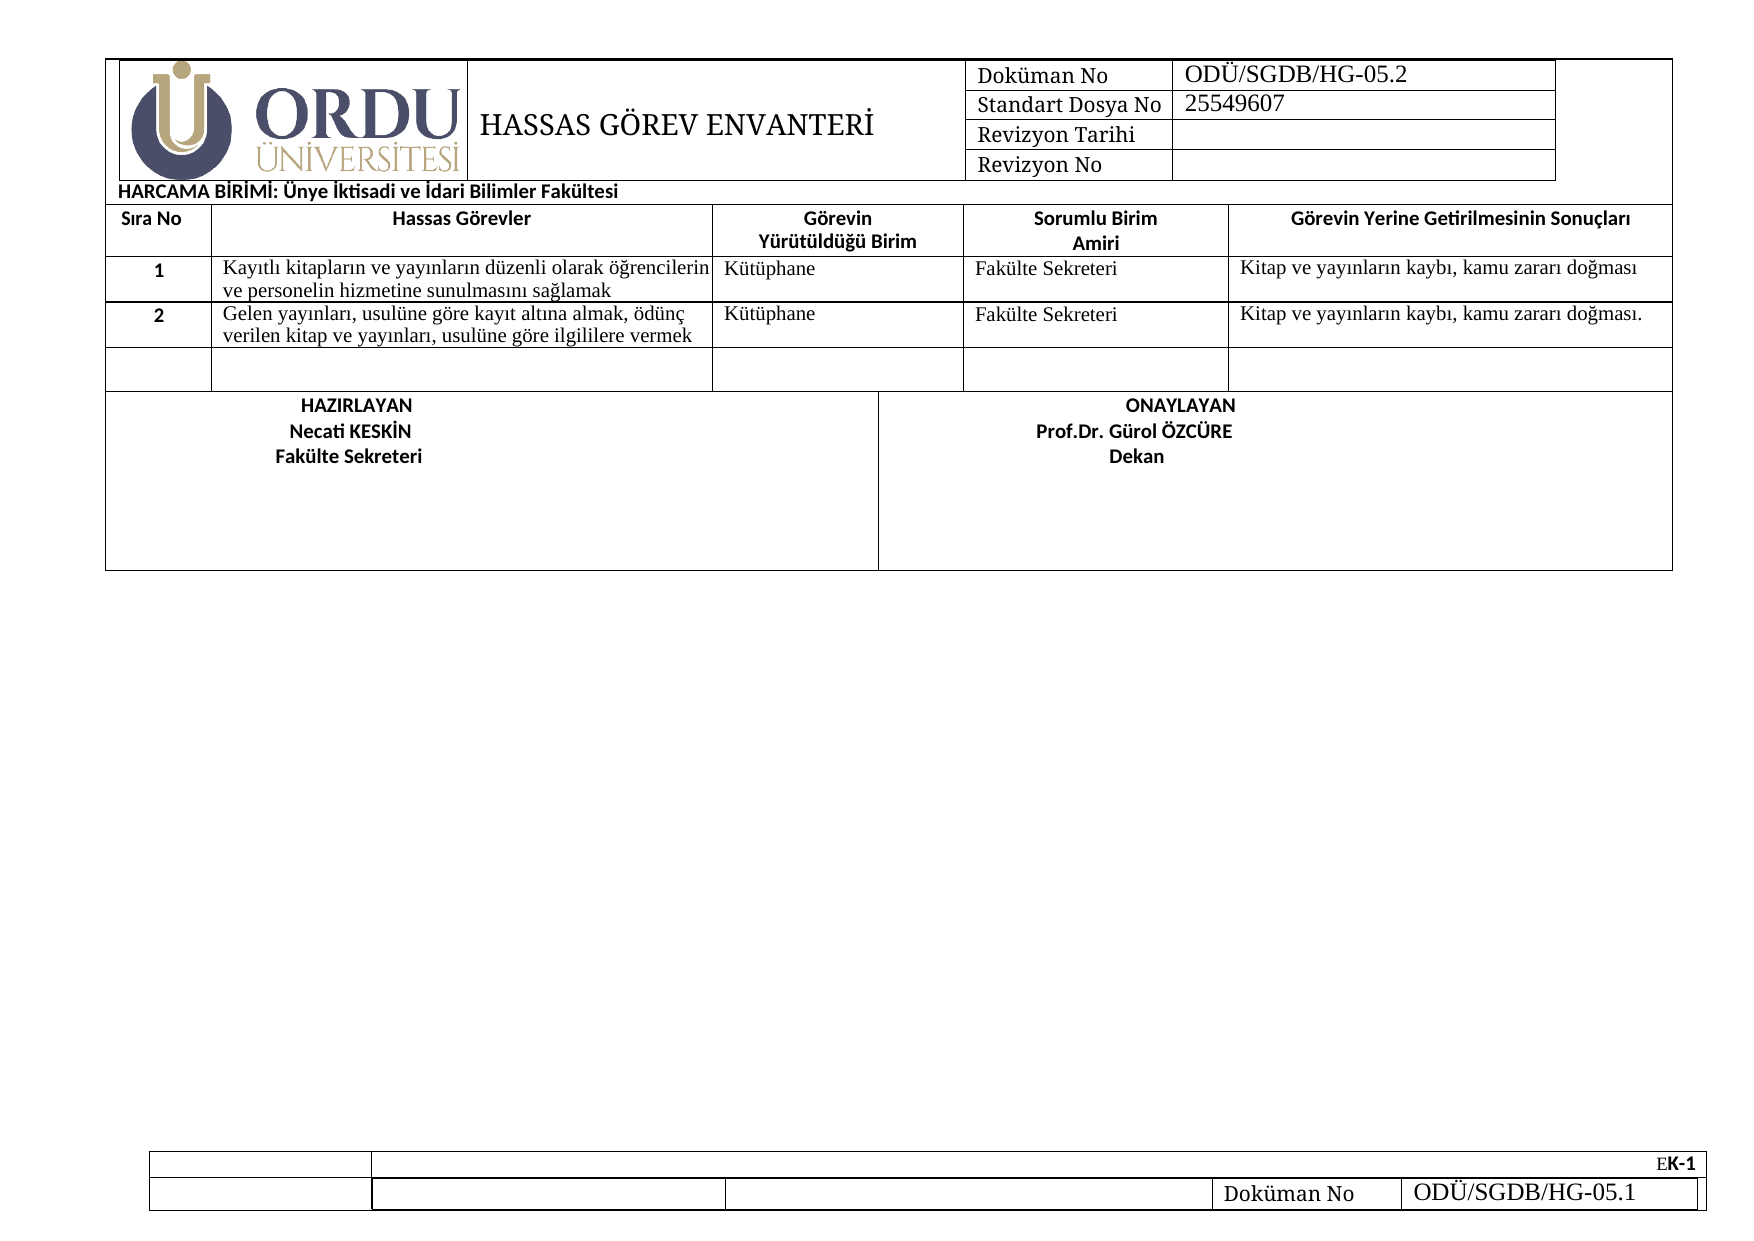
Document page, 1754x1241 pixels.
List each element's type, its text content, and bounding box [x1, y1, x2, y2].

table_cell [373, 1179, 725, 1209]
table_cell Kütüphane [713, 303, 963, 347]
table_cell Görevin Yürütüldüğü Birim [713, 205, 963, 256]
table_cell HARCAMA BİRİMİ: Ünye İktisadi ve İdari Bilimler Fakültesi [106, 60, 1672, 204]
picture [131, 61, 460, 180]
table_cell 1 [106, 257, 211, 301]
table_cell Kayıtlı kitapların ve yayınların düzenli olarak öğrencilerin ve personelin hizmetine sunulmasını sağlamak [212, 257, 712, 301]
table_header [150, 1152, 371, 1177]
table_header EK-1 [372, 1152, 1706, 1177]
table_cell Fakülte Sekreteri [964, 303, 1228, 347]
table_cell [212, 348, 712, 391]
table_cell Fakülte Sekreteri [964, 257, 1228, 301]
table_cell Hassas Görevler [212, 205, 712, 256]
table_cell [713, 348, 963, 391]
table_cell Sorumlu Birim Amiri [964, 205, 1228, 256]
table_cell Görevin Yerine Getirilmesinin Sonuçları [1229, 205, 1672, 256]
table_cell Sıra No [106, 205, 211, 256]
table_cell [964, 348, 1228, 391]
table_cell [1229, 348, 1672, 391]
table_cell Gelen yayınları, usulüne göre kayıt altına almak, ödünç verilen kitap ve yayınları, usulüne göre ilgililere vermek [212, 303, 712, 347]
table_cell [106, 348, 211, 391]
table_cell ONAYLAYAN Prof.Dr. Gürol ÖZCÜRE Dekan [879, 392, 1672, 570]
table_cell [150, 1178, 371, 1209]
table_cell 2 [106, 303, 211, 347]
table_cell Kütüphane [713, 257, 963, 301]
table_cell HAZIRLAYAN Necati KESKİN Fakülte Sekreteri [106, 392, 878, 570]
table_cell Kitap ve yayınların kaybı, kamu zararı doğması [1229, 257, 1672, 301]
table_cell [1213, 1179, 1401, 1209]
table_cell [1402, 1179, 1697, 1209]
table_cell [726, 1179, 1212, 1209]
table_cell Kitap ve yayınların kaybı, kamu zararı doğması. [1229, 303, 1672, 347]
table_cell [1698, 1178, 1706, 1209]
